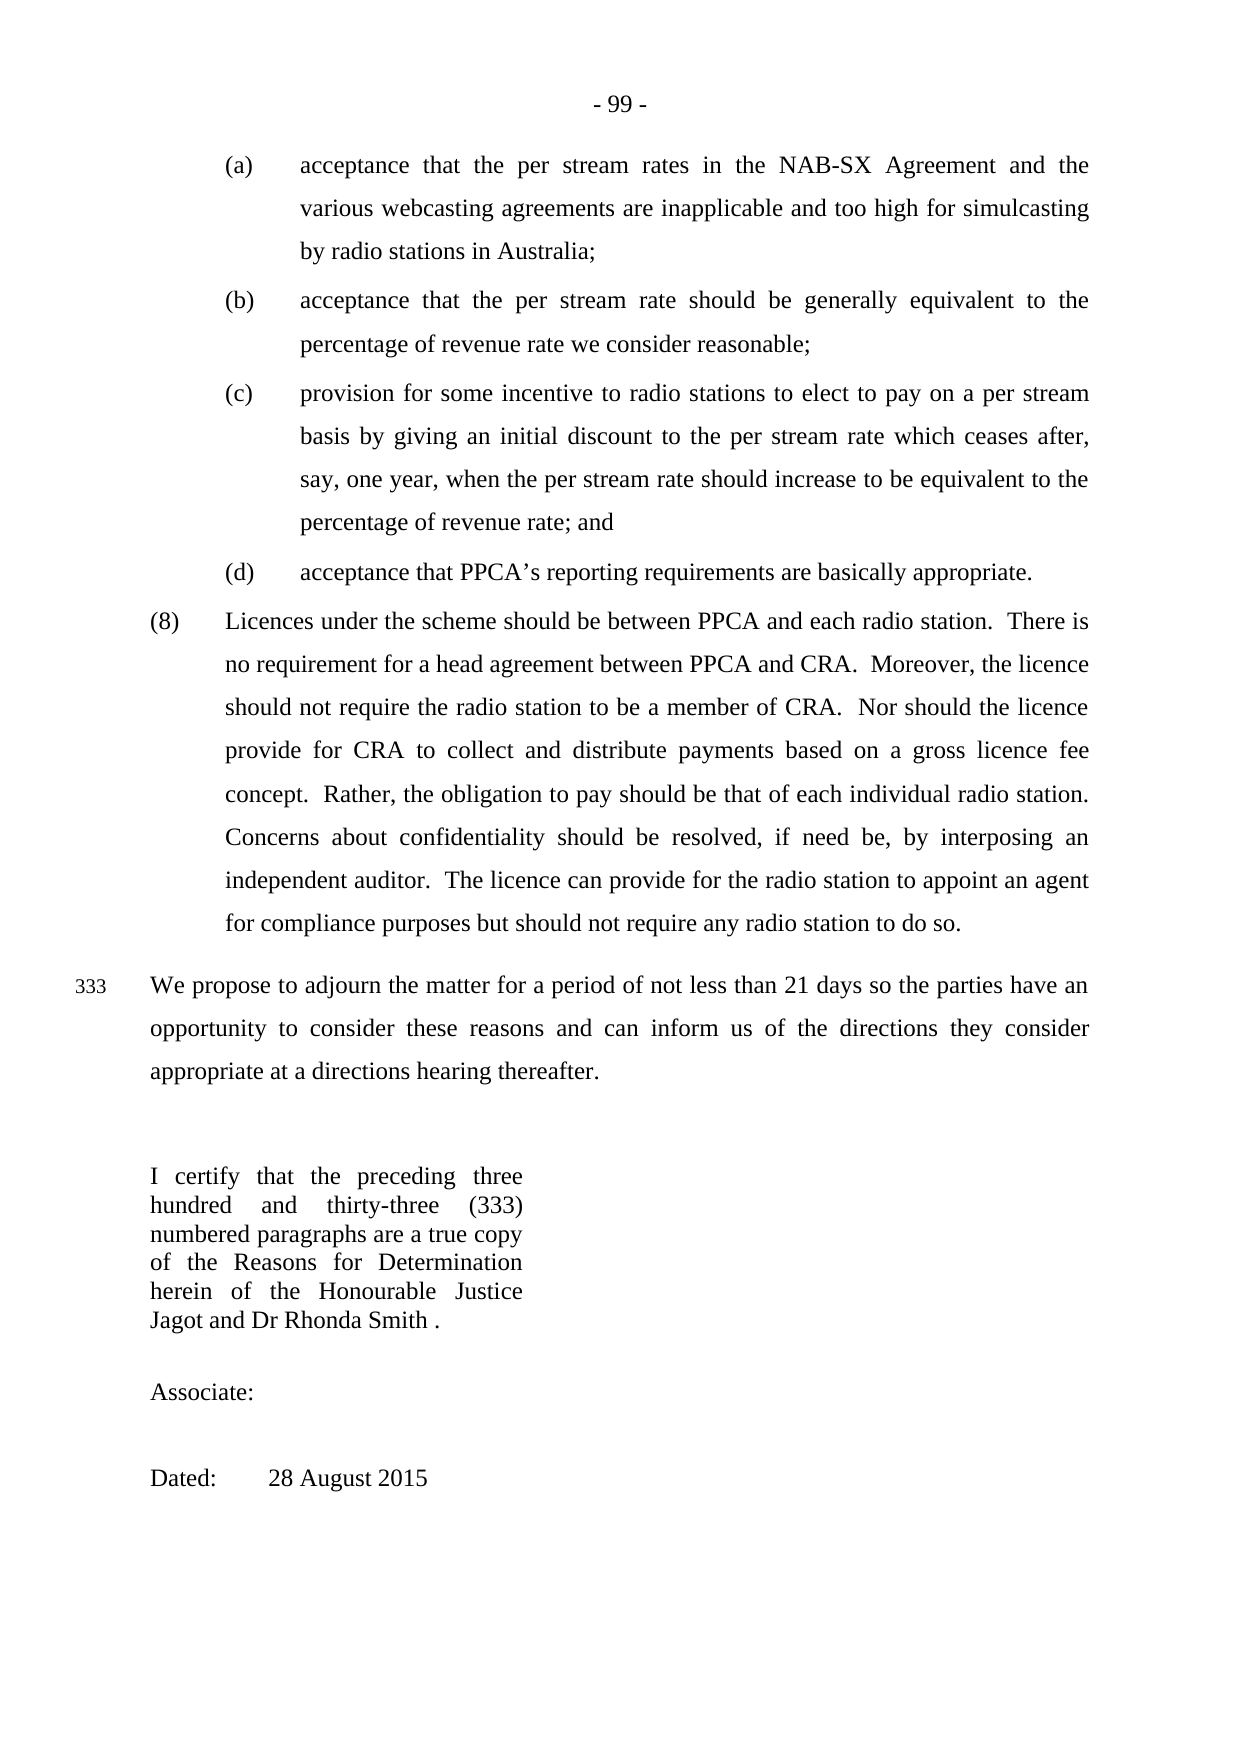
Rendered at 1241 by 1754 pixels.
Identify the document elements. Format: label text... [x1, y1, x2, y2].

table_header I certify that the preceding three hundred and thirty-three (333) numbered paragraphs are a true copy of the Reasons for Determination herein of the Honourable Justice Jagot and Dr Rhonda Smith . [139, 1161, 534, 1334]
list provision for some incentive to radio stations to elect to pay on a per stream basis by giving an initial discount to the per stream rate which ceases after, say, one year, when the per stream rate should increase to be equivalent to the percentage of revenue rate; and [225, 378, 1090, 536]
list Licences under the scheme should be between PPCA and each radio station. There is no requirement for a head agreement between PPCA and CRA. Moreover, the licence should not require the radio station to be a member of CRA. Nor should the licence provide for CRA to collect and distribute payments based on a gross licence fee concept. Rather, the obligation to pay should be that of each individual radio station. Concerns about confidentiality should be resolved, if need be, by interposing an independent auditor. The licence can provide for the radio station to appoint an agent for compliance purposes but should not require any radio station to do so. [150, 606, 1090, 937]
text Dated: 28 August 2015 [150, 1463, 1090, 1492]
list acceptance that the per stream rates in the NAB-SX Agreement and the various webcasting agreements are inapplicable and too high for simulcasting by radio stations in Australia; [225, 150, 1090, 265]
list acceptance that the per stream rate should be generally equivalent to the percentage of revenue rate we consider reasonable; [225, 286, 1090, 357]
text We propose to adjourn the matter for a period of not less than 21 days so the parties have an opportunity to consider these reasons and can inform us of the directions they consider appropriate at a directions hearing thereafter. [75, 970, 1090, 1085]
list acceptance that PPCA’s reporting requirements are basically appropriate. [225, 557, 1090, 586]
text Associate: [150, 1377, 1090, 1406]
